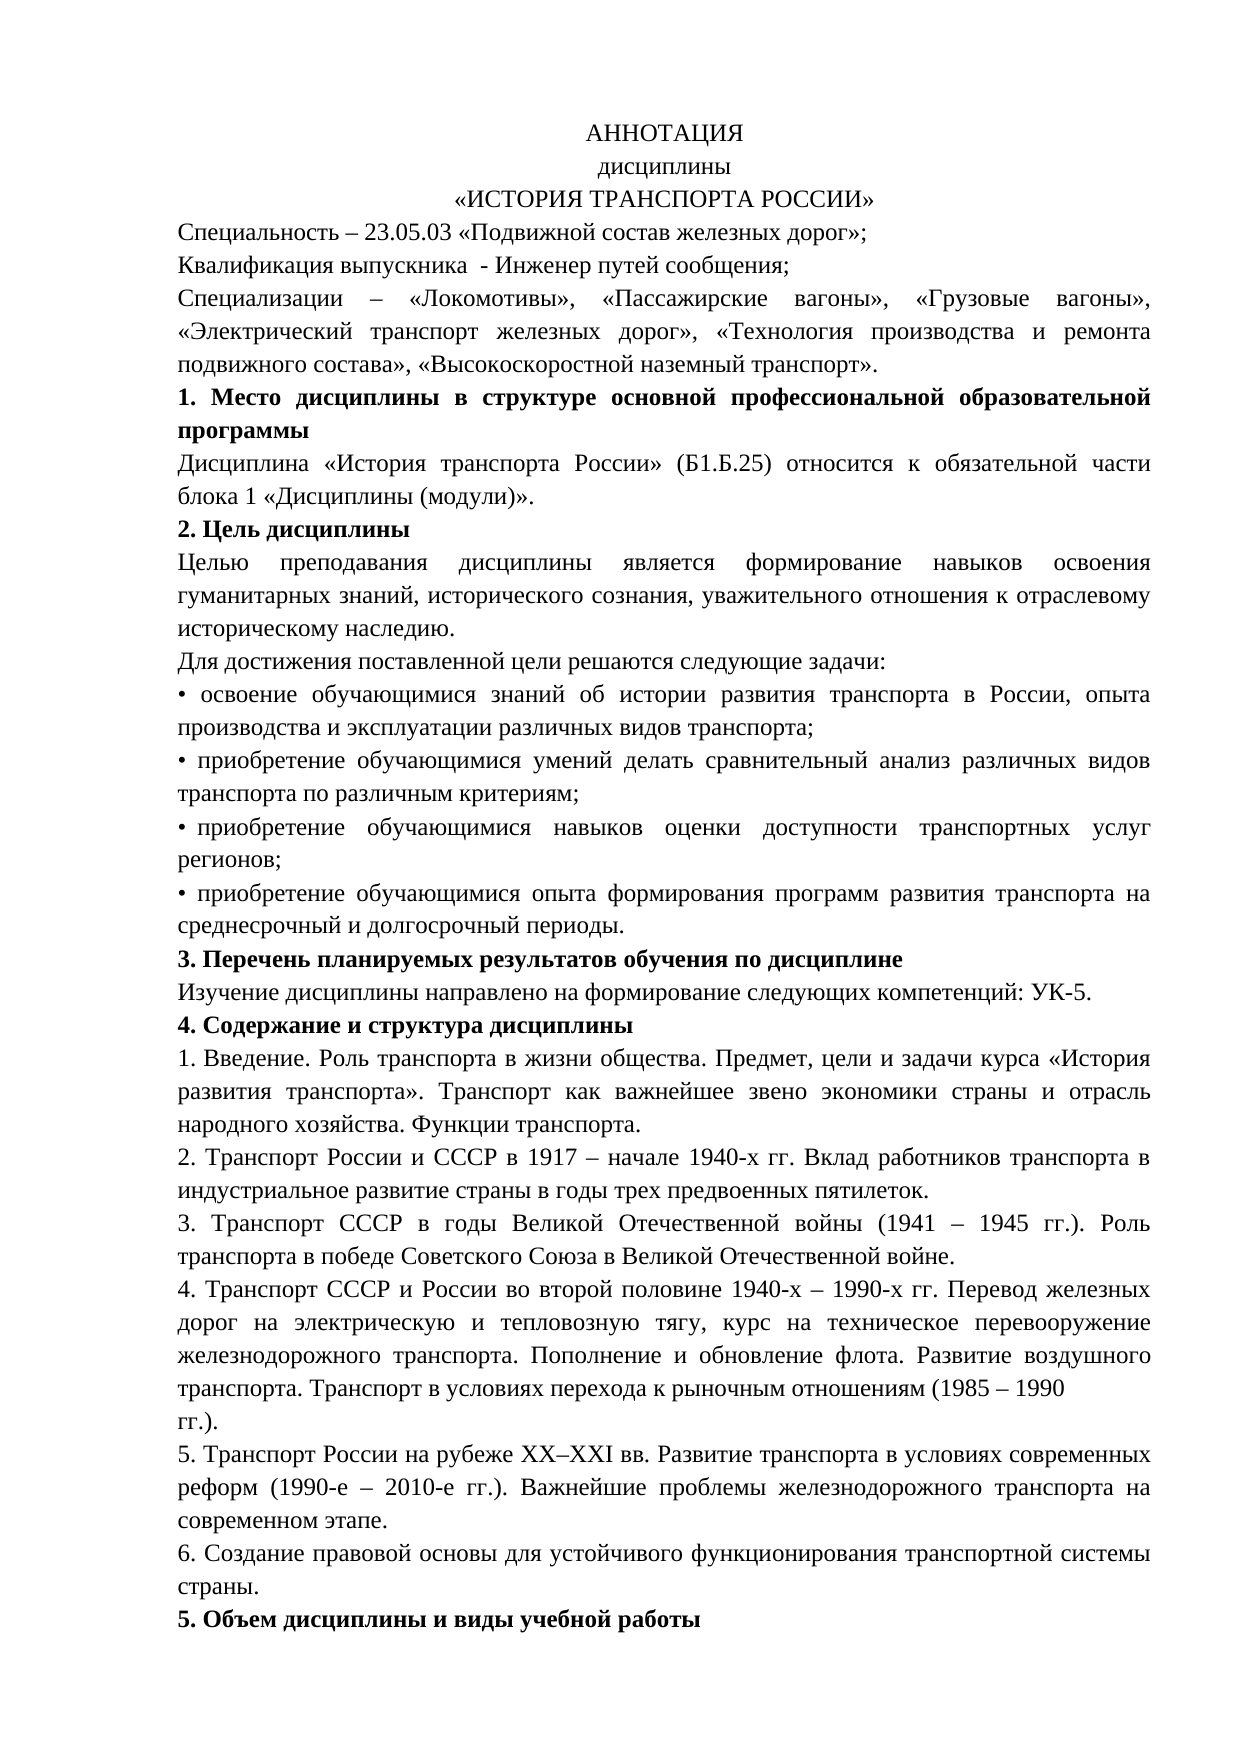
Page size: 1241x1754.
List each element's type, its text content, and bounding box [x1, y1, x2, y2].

text • приобретение обучающимися умений делать сравнительный анализ различных видов транспорта по различным критериям; [177, 746, 1152, 807]
text 4. Содержание и структура дисциплины [177, 1010, 1152, 1038]
text • приобретение обучающимися навыков оценки доступности транспортных услуг регионов; [177, 812, 1152, 873]
text 1. Место дисциплины в структуре основной профессиональной образовательной программы [177, 382, 1152, 444]
text 2. Транспорт России и СССР в 1917 – начале 1940-х гг. Вклад работников транспорта в индустриальное развитие страны в годы трех предвоенных пятилеток. [177, 1142, 1152, 1203]
text • освоение обучающимися знаний об истории развития транспорта в России, опыта производства и эксплуатации различных видов транспорта; [177, 679, 1152, 741]
text Целью преподавания дисциплины является формирование навыков освоения гуманитарных знаний, исторического сознания, уважительного отношения к отраслевому историческому наследию. [177, 547, 1152, 642]
text 4. Транспорт СССР и России во второй половине 1940-х – 1990-х гг. Перевод железных дорог на электрическую и тепловозную тягу, курс на техническое перевооружение железнодорожного транспорта. Пополнение и обновление флота. Развитие воздушного транспорта. Транспорт в условиях перехода к рыночным отношениям (1985 – 1990 [177, 1274, 1152, 1402]
text Изучение дисциплины направлено на формирование следующих компетенций: УК-5. [177, 977, 1152, 1005]
text дисциплины [177, 151, 1152, 180]
text • приобретение обучающимися опыта формирования программ развития транспорта на среднесрочный и долгосрочный периоды. [177, 878, 1152, 939]
text 2. Цель дисциплины [177, 514, 1152, 543]
text 1. Введение. Роль транспорта в жизни общества. Предмет, цели и задачи курса «История развития транспорта». Транспорт как важнейшее звено экономики страны и отрасль народного хозяйства. Функции транспорта. [177, 1043, 1152, 1137]
text Специализации – «Локомотивы», «Пассажирские вагоны», «Грузовые вагоны», «Электрический транспорт железных дорог», «Технология производства и ремонта подвижного состава», «Высокоскоростной наземный транспорт». [177, 283, 1152, 378]
text 6. Создание правовой основы для устойчивого функционирования транспортной системы страны. [177, 1538, 1152, 1600]
text АННОТАЦИЯ [177, 118, 1152, 147]
text Дисциплина «История транспорта России» (Б1.Б.25) относится к обязательной части блока 1 «Дисциплины (модули)». [177, 448, 1152, 510]
text гг.). [177, 1406, 1152, 1435]
text 3. Перечень планируемых результатов обучения по дисциплине [177, 944, 1152, 972]
text «история транспорта россии» [177, 184, 1152, 213]
text 5. Транспорт России на рубеже XX–XXI вв. Развитие транспорта в условиях современных реформ (1990-е – 2010-е гг.). Важнейшие проблемы железнодорожного транспорта на современном этапе. [177, 1439, 1152, 1534]
text Для достижения поставленной цели решаются следующие задачи: [177, 646, 1152, 675]
text 5. Объем дисциплины и виды учебной работы [177, 1604, 1152, 1633]
text Квалификация выпускника - Инженер путей сообщения; [177, 250, 1152, 279]
text Специальность – 23.05.03 «Подвижной состав железных дорог»; [177, 217, 1152, 246]
text 3. Транспорт СССР в годы Великой Отечественной войны (1941 – 1945 гг.). Роль транспорта в победе Советского Союза в Великой Отечественной войне. [177, 1208, 1152, 1269]
